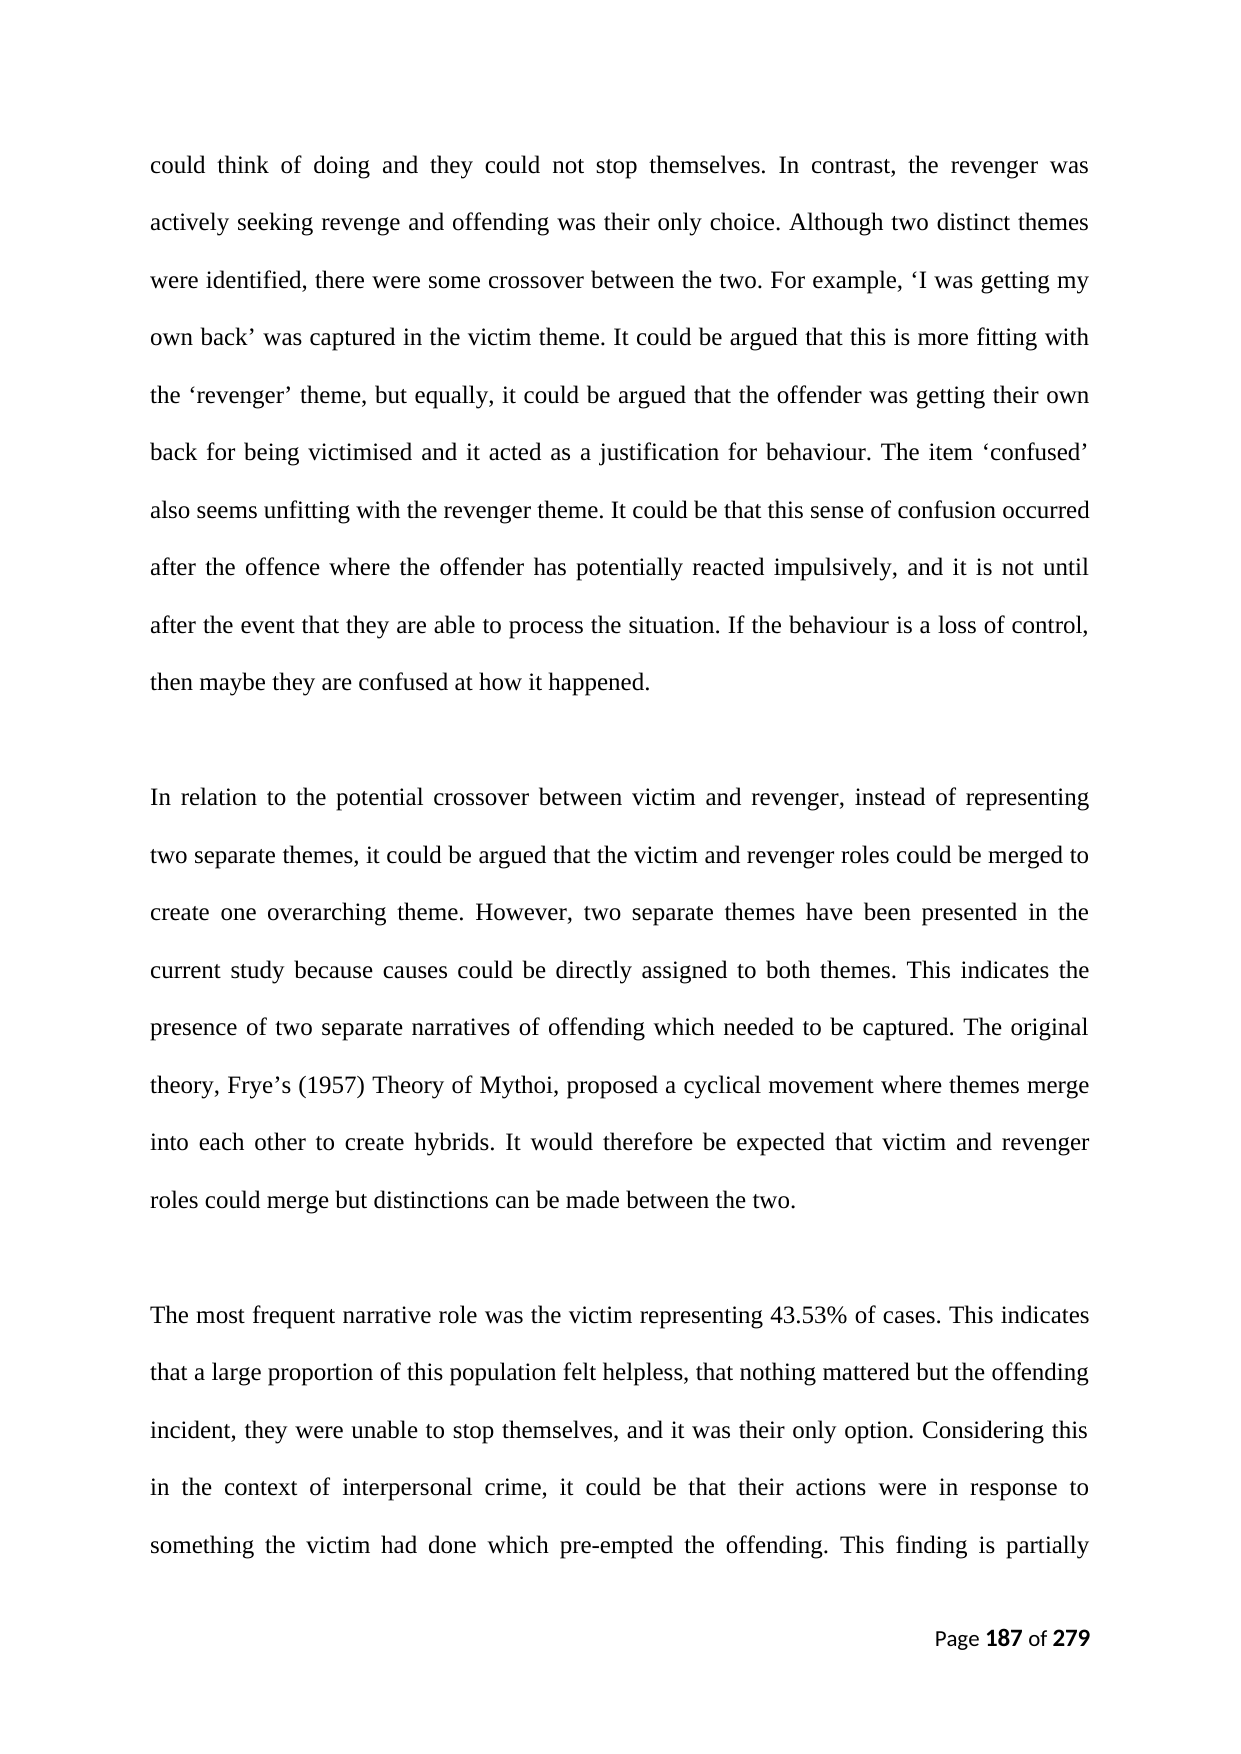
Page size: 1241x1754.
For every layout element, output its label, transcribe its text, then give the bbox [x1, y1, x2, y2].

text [150, 150, 1090, 696]
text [150, 1300, 1090, 1559]
text In relation to the potential crossover between victim and revenger, instead of representing two separate themes, it could be argued that the victim and revenger roles could be merged to create one overarching theme. However, two separate themes have been presented in the current study because causes could be directly assigned to both themes. This indicates the presence of two separate narratives of offending which needed to be captured. The original theory, Frye’s (1957) Theory of Mythoi, proposed a cyclical movement where themes merge into each other to create hybrids. It would therefore be expected that victim and revenger roles could merge but distinctions can be made between the two. [150, 782, 1090, 1214]
